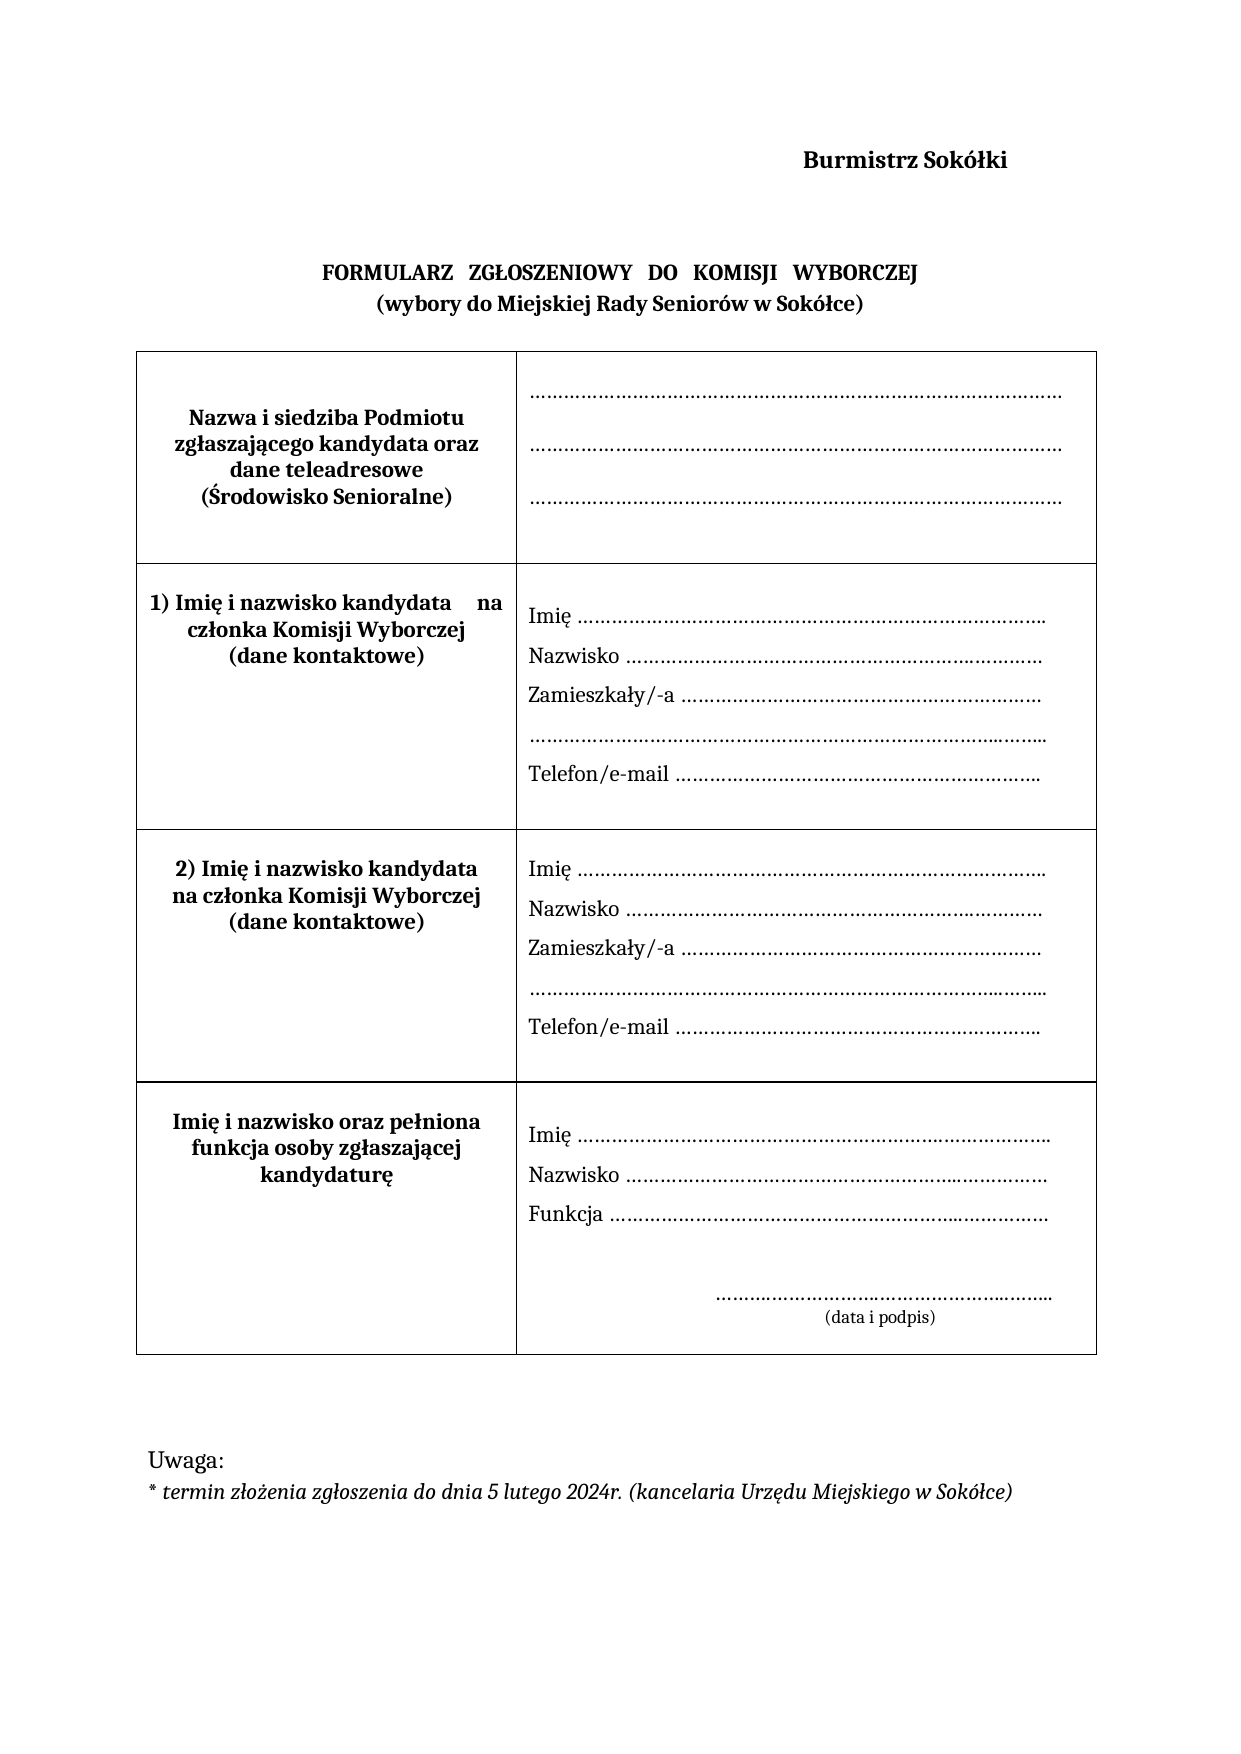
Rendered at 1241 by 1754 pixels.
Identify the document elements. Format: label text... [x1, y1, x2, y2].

text * termin złożenia zgłoszenia do dnia 5 lutego 2024r. (kancelaria Urzędu Miejskiego w Sokółce) [148, 1479, 1092, 1505]
table_header ………………………………………………………………………………… ………………………………………………………………………………… ………………………………………………………………………………… [517, 352, 1096, 563]
table_cell 1) Imię i nazwisko kandydata na członka Komisji Wyborczej (dane kontaktowe) [137, 564, 516, 829]
table_cell Imię ……………………………………………………….………………. Nazwisko …………………………………………………..…………… Funkcja ……………………………………………………..…………… ……….……………….…………………..…….. (data i podpis) [517, 1083, 1096, 1354]
text Burmistrz Sokółki [148, 146, 1092, 175]
text (wybory do Miejskiej Rady Seniorów w Sokółce) [148, 290, 1092, 317]
text FORMULARZ ZGŁOSZENIOWY DO KOMISJI WYBORCZEJ [148, 260, 1092, 287]
table_cell Imię ………………………………………………………………………. Nazwisko …………………………………………………….………… Zamieszkały/-a ……………………………………………………… ………………………………………………………………………..…….. Telefon/e-mail ………………………………………………………. [517, 830, 1096, 1081]
table_cell 2) Imię i nazwisko kandydata na członka Komisji Wyborczej (dane kontaktowe) [137, 830, 516, 1081]
text Uwaga: [148, 1446, 1092, 1475]
table_cell Imię ………………………………………………………………………. Nazwisko …………………………………………………….………… Zamieszkały/-a ……………………………………………………… ………………………………………………………………………..…….. Telefon/e-mail ………………………………………………………. [517, 564, 1096, 829]
table_header Nazwa i siedziba Podmiotu zgłaszającego kandydata oraz dane teleadresowe (Środowisko Senioralne) [137, 352, 516, 563]
table_cell Imię i nazwisko oraz pełniona funkcja osoby zgłaszającej kandydaturę [137, 1083, 516, 1354]
